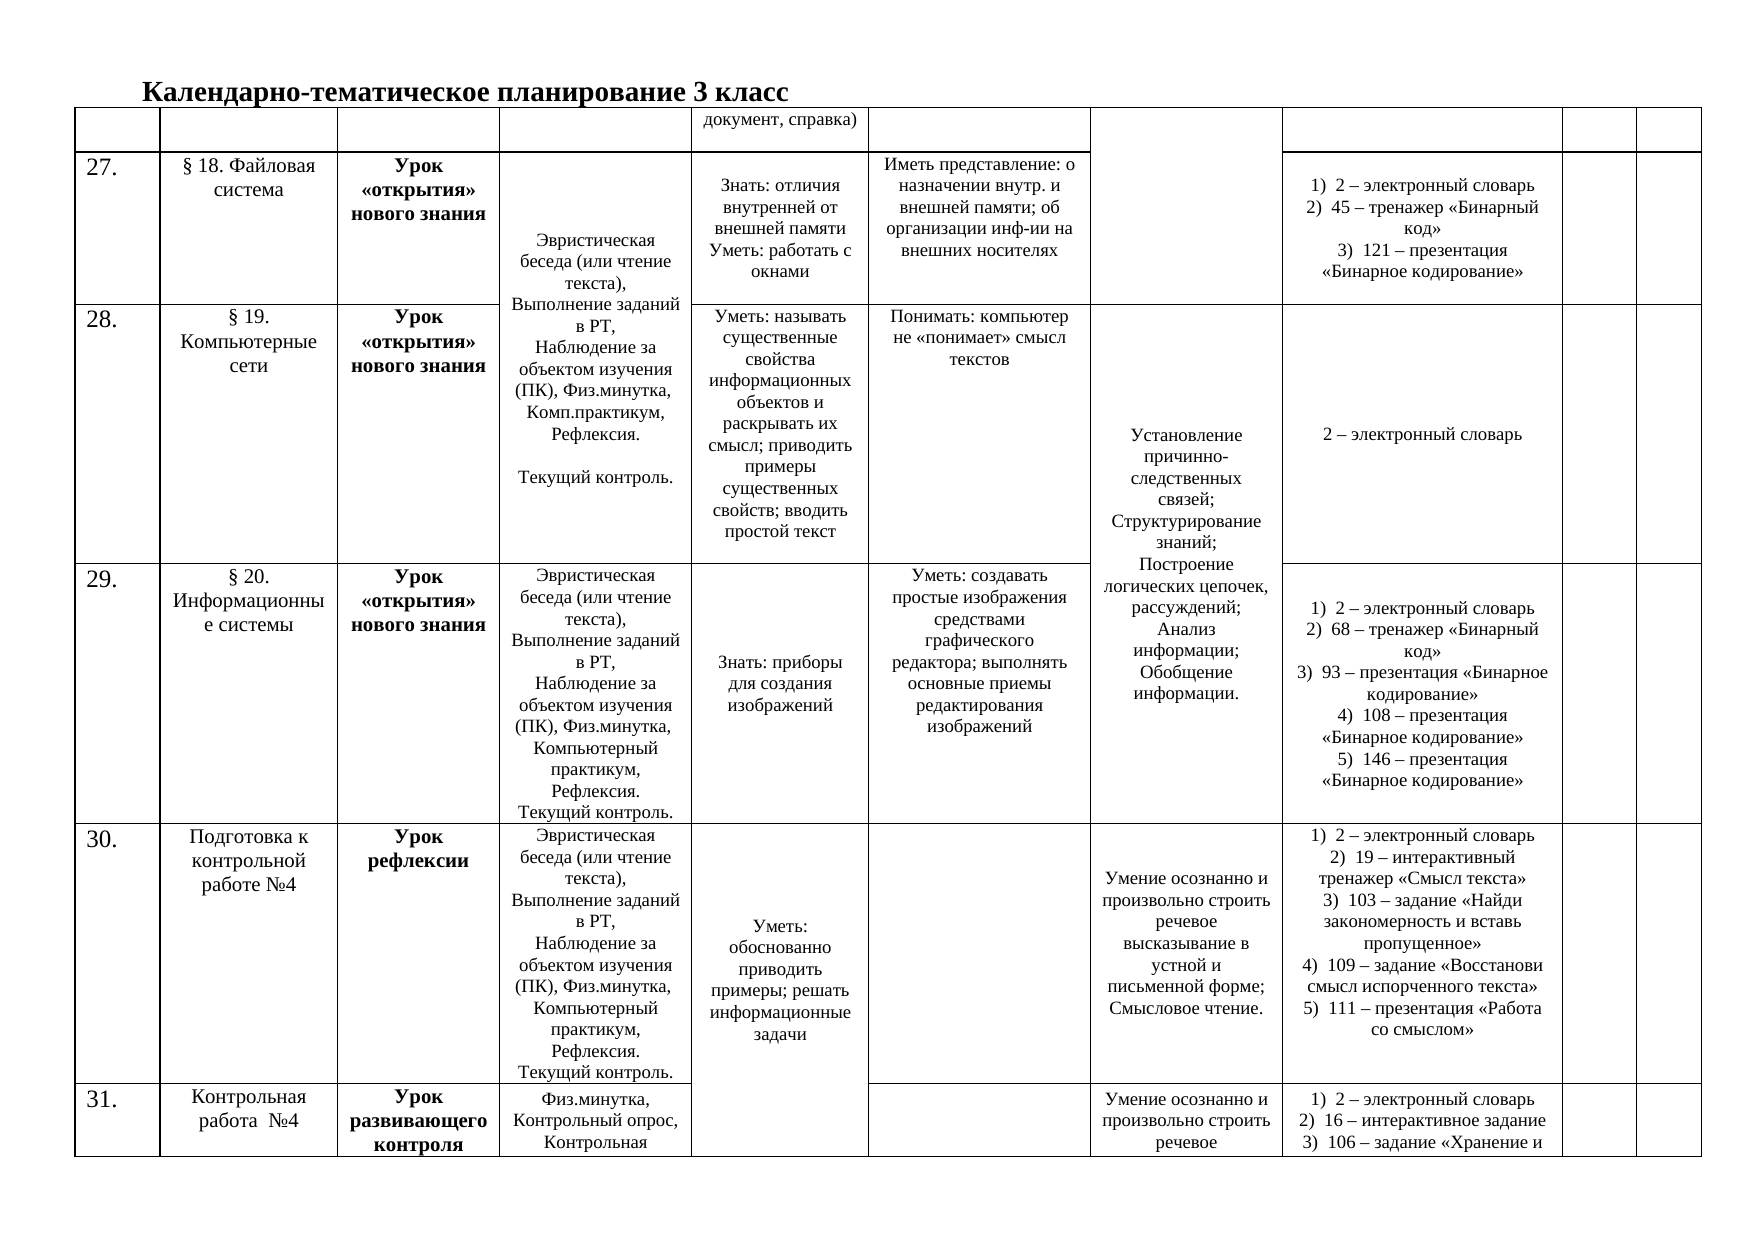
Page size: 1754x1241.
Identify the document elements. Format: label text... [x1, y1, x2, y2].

table_cell [76, 824, 159, 1083]
table_cell [1563, 564, 1636, 823]
table_cell [1637, 824, 1701, 1083]
table_cell Урок «открытия» нового знания [338, 305, 499, 563]
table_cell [161, 108, 337, 151]
table_cell [869, 824, 1090, 1083]
table_cell [76, 305, 159, 563]
table_cell [76, 564, 159, 823]
table_cell 1) 2 – электронный словарь 2) 68 – тренажер «Бинарный код» 3) 93 – презентация «Бинарное кодирование» 4) 108 – презентация «Бинарное кодирование» 5) 146 – презентация «Бинарное кодирование» [1283, 564, 1562, 823]
table_cell [1637, 1084, 1701, 1156]
table_cell Уметь: называть существенные свойства информационных объектов и раскрывать их смысл; приводить примеры существенных свойств; вводить простой текст [692, 305, 868, 563]
table_cell Понимать: компьютер не «понимает» смысл текстов [869, 305, 1090, 563]
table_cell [1091, 1084, 1282, 1156]
table_cell [869, 1084, 1090, 1156]
table_cell Знать: приборы для создания изображений [692, 564, 868, 823]
table_cell Иметь представление: о назначении внутр. и внешней памяти; об организации инф-ии на внешних носителях [869, 153, 1090, 303]
table_cell Эвристическая беседа (или чтение текста), Выполнение заданий в РТ, Наблюдение за объектом изучения (ПК), Физ.минутка, Комп.практикум, Рефлексия. Текущий контроль. [500, 153, 691, 563]
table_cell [500, 1084, 691, 1156]
table_cell 1) 2 – электронный словарь 2) 19 – интерактивный тренажер «Смысл текста» 3) 103 – задание «Найди закономерность и вставь пропущенное» 4) 109 – задание «Восстанови смысл испорченного текста» 5) 111 – презентация «Работа со смыслом» [1283, 824, 1562, 1083]
table_cell [1637, 108, 1701, 151]
table_cell Контрольная работа №4 [161, 1084, 337, 1156]
table_cell Установление причинно-следственных связей; Структурирование знаний; Построение логических цепочек, рассуждений; Анализ информации; Обобщение информации. [1091, 305, 1282, 823]
table_cell § 20. Информационные системы [161, 564, 337, 823]
table_cell [1637, 153, 1701, 303]
table_cell 1) 2 – электронный словарь 2) 45 – тренажер «Бинарный код» 3) 121 – презентация «Бинарное кодирование» [1283, 153, 1562, 303]
table_cell [1637, 564, 1701, 823]
table_cell [1637, 305, 1701, 563]
table_cell [1563, 824, 1636, 1083]
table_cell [338, 108, 499, 151]
table_cell [76, 153, 159, 303]
table_cell § 18. Файловая система [161, 153, 337, 303]
table_cell Знать: отличия внутренней от внешней памяти Уметь: работать с окнами [692, 153, 868, 303]
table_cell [1091, 108, 1282, 303]
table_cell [869, 108, 1090, 151]
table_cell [692, 108, 868, 151]
table_cell [1563, 305, 1636, 563]
table_cell Урок развивающего контроля [338, 1084, 499, 1156]
table_cell Умение осознанно и произвольно строить речевое высказывание в устной и письменной форме; Смысловое чтение. [1091, 824, 1282, 1083]
table_cell Урок «открытия» нового знания [338, 153, 499, 303]
table_cell [76, 108, 159, 151]
table_cell [1563, 108, 1636, 151]
table_cell § 19. Компьютерные сети [161, 305, 337, 563]
table_cell [76, 1084, 159, 1156]
table_cell Урок рефлексии [338, 824, 499, 1083]
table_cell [1283, 1084, 1562, 1156]
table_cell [1283, 108, 1562, 151]
table_cell [1563, 153, 1636, 303]
table_cell Уметь: обоснованно приводить примеры; решать информационные задачи [692, 824, 868, 1156]
table_cell Урок «открытия» нового знания [338, 564, 499, 823]
table_cell 2 – электронный словарь [1283, 305, 1562, 563]
table_cell Подготовка к контрольной работе №4 [161, 824, 337, 1083]
table_cell Уметь: создавать простые изображения средствами графического редактора; выполнять основные приемы редактирования изображений [869, 564, 1090, 823]
table_cell [1563, 1084, 1636, 1156]
